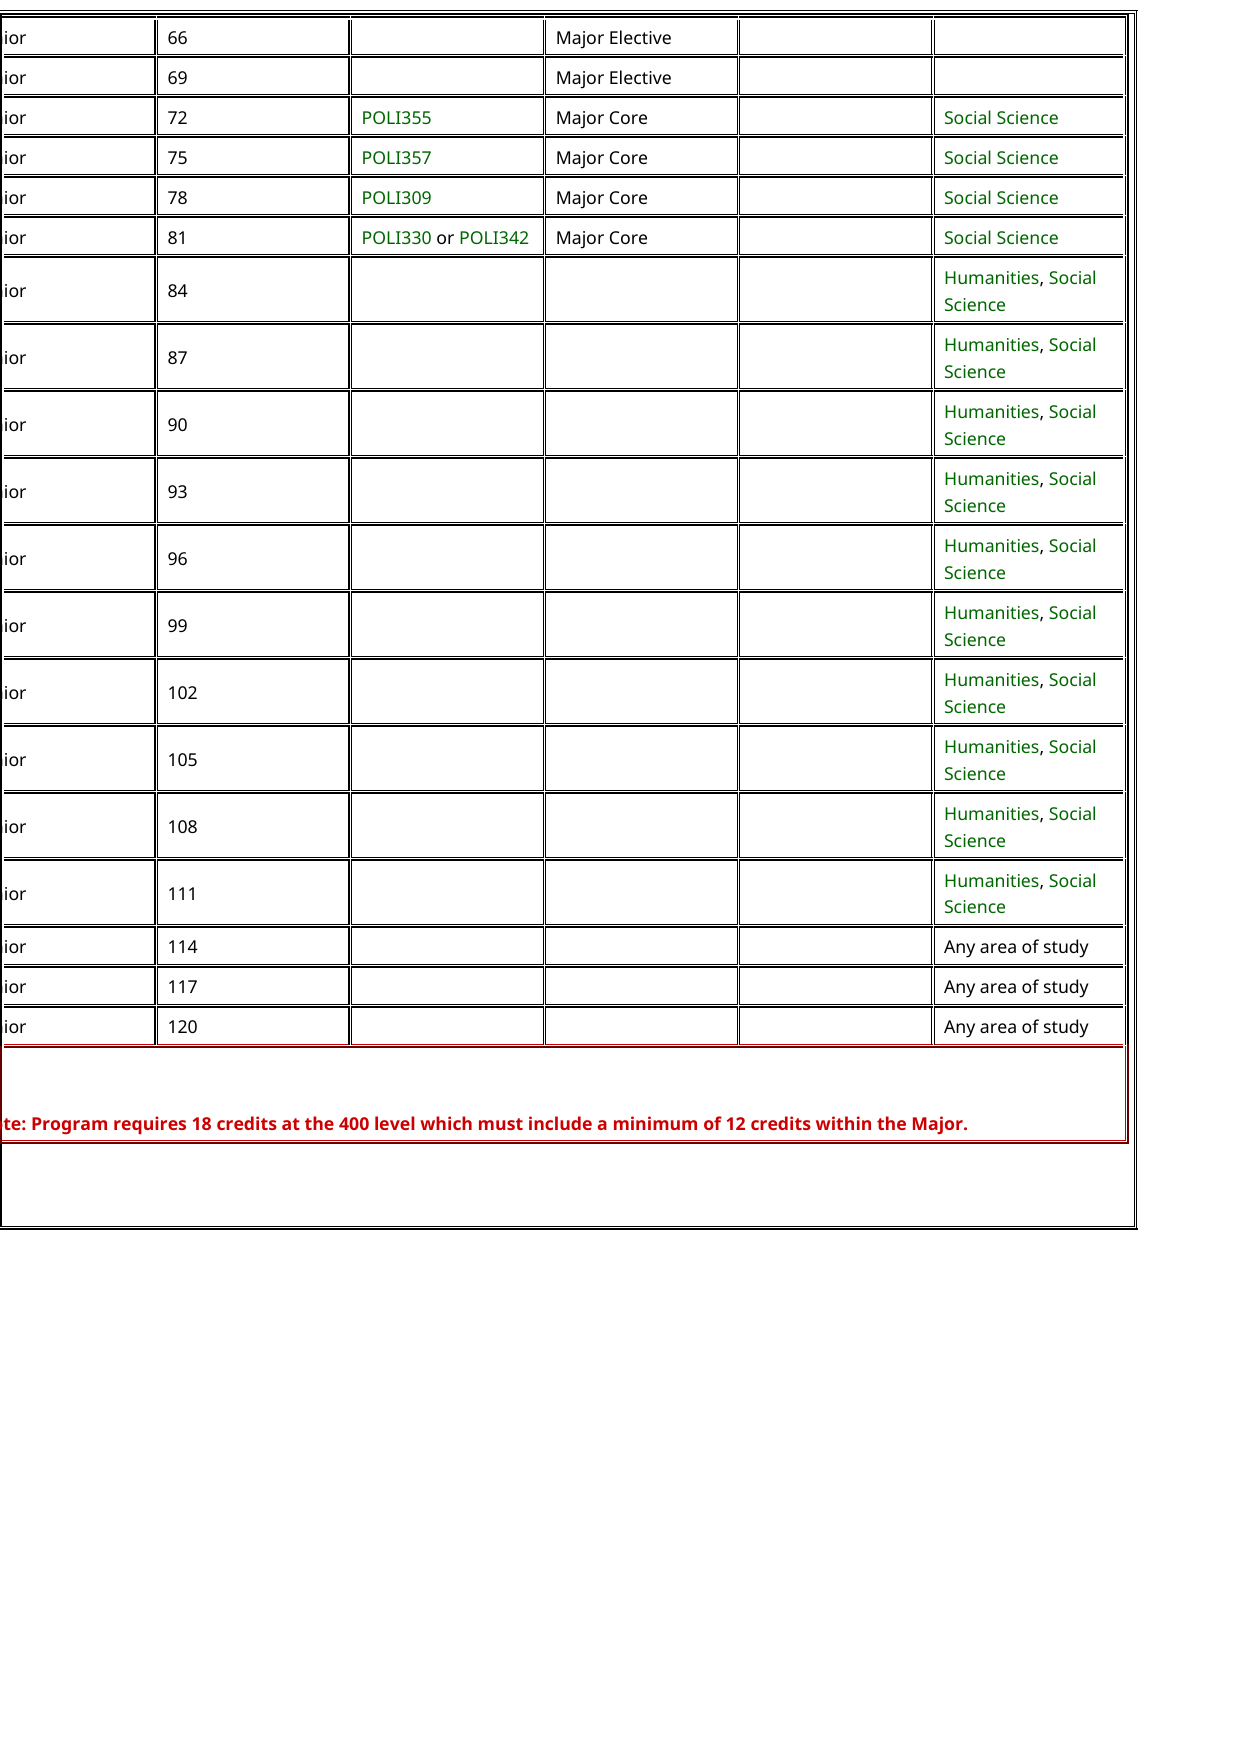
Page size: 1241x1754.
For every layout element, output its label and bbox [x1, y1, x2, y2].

table_cell [2, 14, 1134, 1226]
